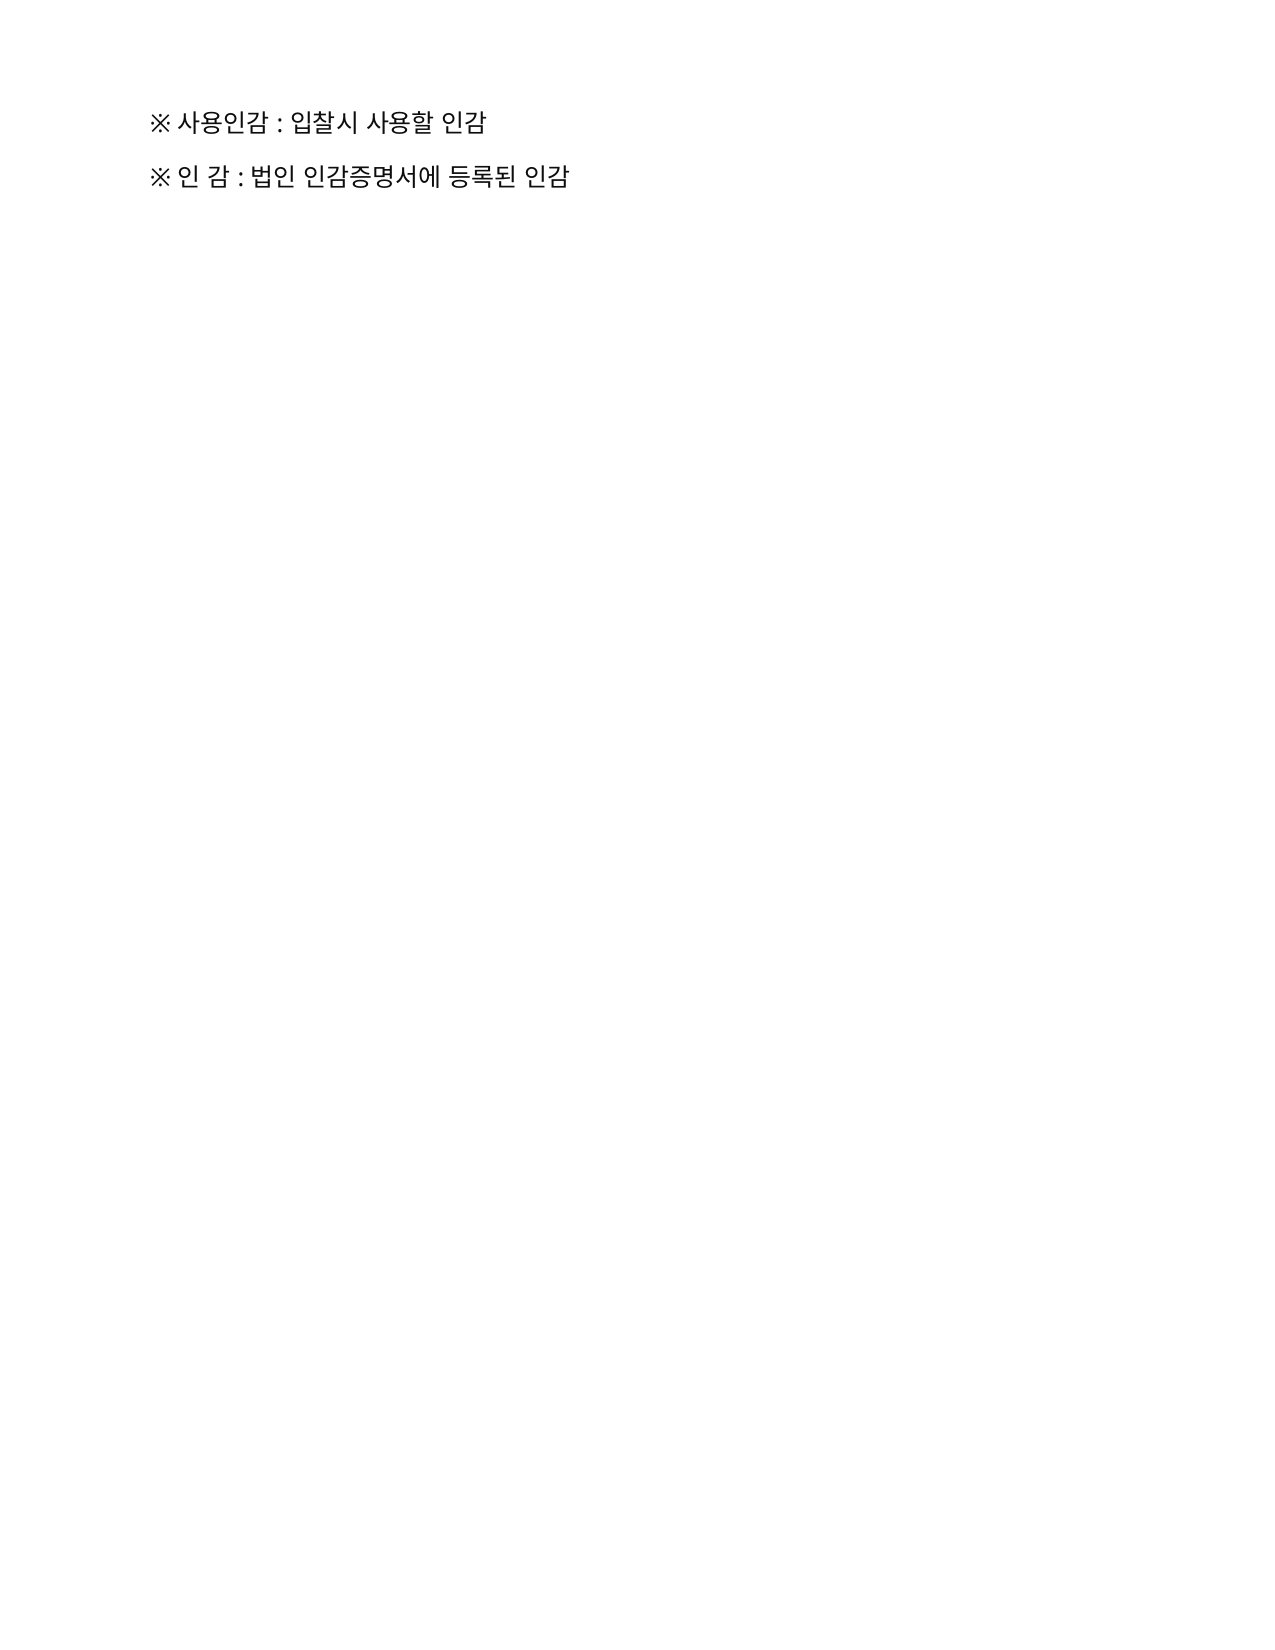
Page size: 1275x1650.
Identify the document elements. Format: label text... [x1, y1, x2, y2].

text ※ 인 감 : 법인 인감증명서에 등록된 인감 [150, 158, 1125, 194]
text ※ 사용인감 : 입찰시 사용할 인감 [150, 103, 1125, 140]
